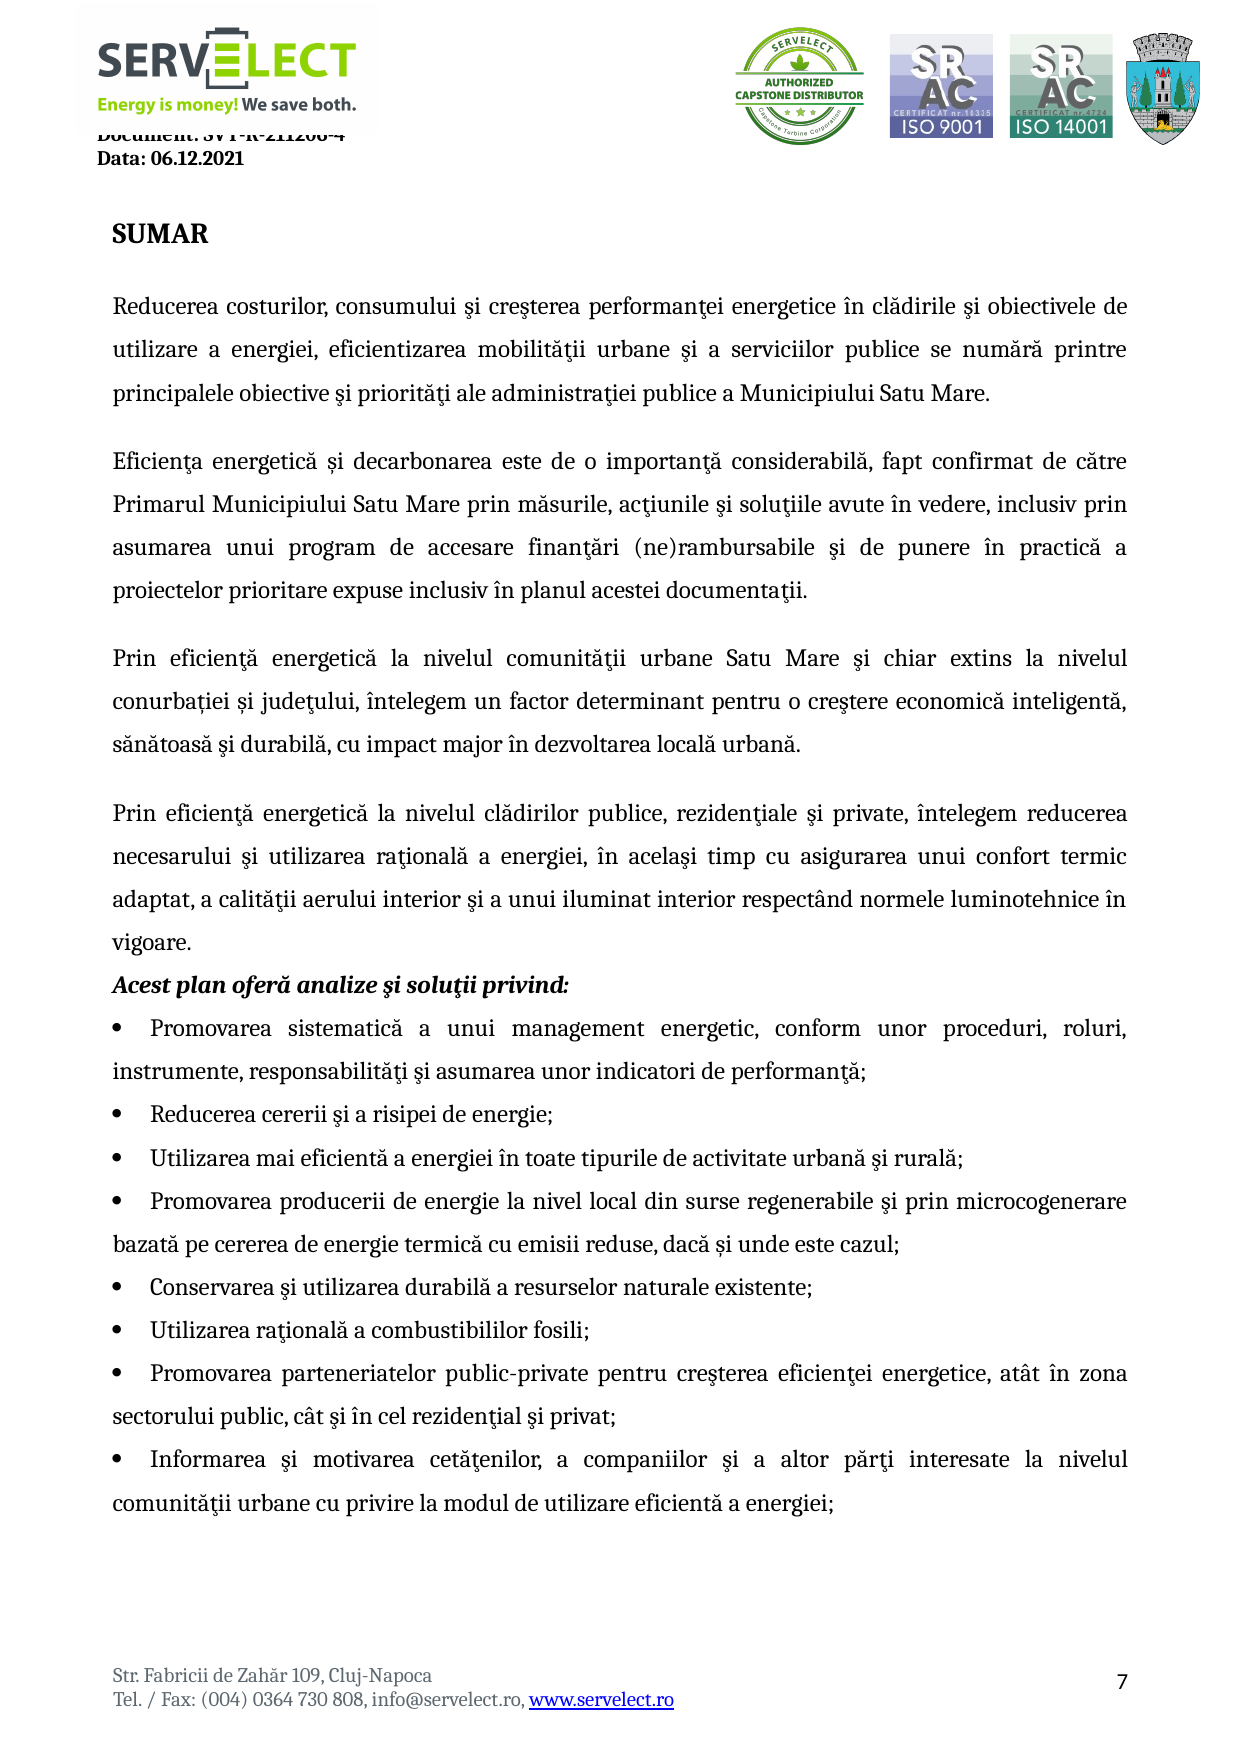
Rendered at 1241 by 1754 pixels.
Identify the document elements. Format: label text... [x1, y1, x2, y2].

text Eficienţa energetică și decarbonarea este de o importanţă considerabilă, fapt confirmat de către Primarul Municipiului Satu Mare prin măsurile, acţiunile şi soluţiile avute în vedere, inclusiv prin asumarea unui program de accesare finanţări (ne)rambursabile şi de punere în practică a proiectelor prioritare expuse inclusiv în planul acestei documentaţii. [112, 447, 1128, 605]
list Utilizarea raţională a combustibililor fosili; [112, 1316, 1128, 1345]
text Prin eficienţă energetică la nivelul comunităţii urbane Satu Mare şi chiar extins la nivelul conurbației și judeţului, întelegem un factor determinant pentru o creştere economică inteligentă, sănătoasă şi durabilă, cu impact major în dezvoltarea locală urbană. [112, 644, 1128, 759]
list Informarea şi motivarea cetăţenilor, a companiilor şi a altor părţi interesate la nivelul comunităţii urbane cu privire la modul de utilizare eficientă a energiei; [112, 1445, 1128, 1517]
list Utilizarea mai eficientă a energiei în toate tipurile de activitate urbană şi rurală; [112, 1143, 1128, 1172]
text Reducerea costurilor, consumului şi creşterea performanţei energetice în clădirile şi obiectivele de utilizare a energiei, eficientizarea mobilităţii urbane şi a serviciilor publice se numără printre principalele obiective şi priorităţi ale administraţiei publice a Municipiului Satu Mare. [112, 292, 1128, 407]
text Acest plan oferă analize şi soluţii privind: [112, 971, 1128, 1000]
picture [1009, 34, 1113, 138]
list Reducerea cererii şi a risipei de energie; [112, 1100, 1128, 1129]
picture [1126, 33, 1200, 145]
picture [735, 27, 864, 145]
text Prin eficienţă energetică la nivelul clădirilor publice, rezidenţiale şi private, întelegem reducerea necesarului şi utilizarea raţională a energiei, în acelaşi timp cu asigurarea unui confort termic adaptat, a calităţii aerului interior şi a unui iluminat interior respectând normele luminotehnice în vigoare. [112, 798, 1128, 957]
list Promovarea parteneriatelor public-private pentru creşterea eficienţei energetice, atât în zona sectorului public, cât şi în cel rezidenţial şi privat; [112, 1359, 1128, 1431]
picture [889, 34, 993, 138]
subtitle SUMAR [112, 217, 1128, 251]
picture [74, 3, 378, 135]
list Conservarea şi utilizarea durabilă a resurselor naturale existente; [112, 1273, 1128, 1302]
list Promovarea sistematică a unui management energetic, conform unor proceduri, roluri, instrumente, responsabilităţi şi asumarea unor indicatori de performanţă; [112, 1014, 1128, 1086]
list Promovarea producerii de energie la nivel local din surse regenerabile şi prin microcogenerare bazată pe cererea de energie termică cu emisii reduse, dacă și unde este cazul; [112, 1187, 1128, 1258]
